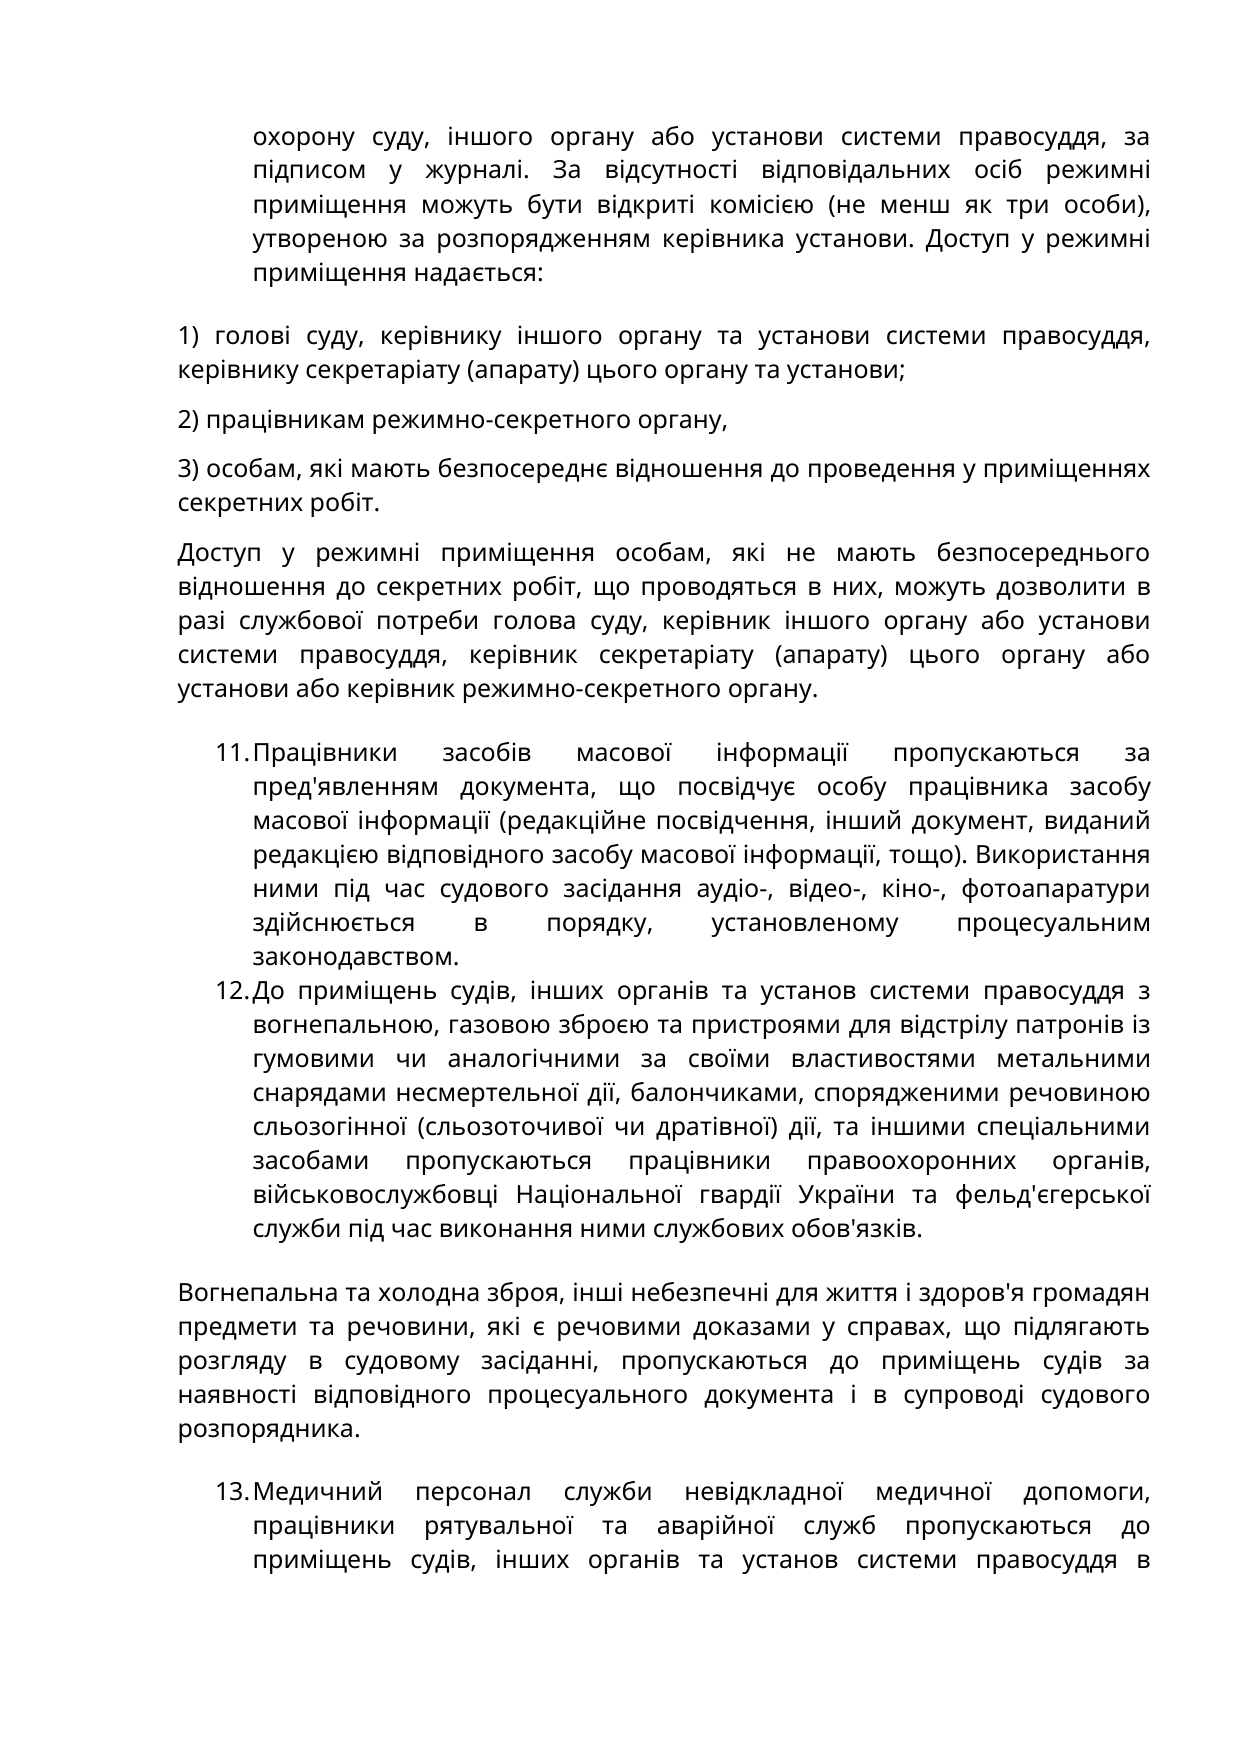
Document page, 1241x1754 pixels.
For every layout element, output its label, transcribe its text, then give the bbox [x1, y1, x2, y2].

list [215, 1474, 1152, 1576]
text 2) працівникам режимно-секретного органу, [177, 401, 1152, 435]
text 3) особам, які мають безпосереднє відношення до проведення у приміщеннях секретних робіт. [177, 451, 1152, 519]
text Доступ у режимні приміщення особам, які не мають безпосереднього відношення до секретних робіт, що проводяться в них, можуть дозволити в разі службової потреби голова суду, керівник іншого органу або установи системи правосуддя, керівник секретаріату (апарату) цього органу або установи або керівник режимно-секретного органу. [177, 535, 1152, 705]
text 1) голові суду, керівнику іншого органу та установи системи правосуддя, керівнику секретаріату (апарату) цього органу та установи; [177, 318, 1152, 386]
text Вогнепальна та холодна зброя, інші небезпечні для життя і здоров'я громадян предмети та речовини, які є речовими доказами у справах, що підлягають розгляду в судовому засіданні, пропускаються до приміщень судів за наявності відповідного процесуального документа і в супроводі судового розпорядника. [177, 1274, 1152, 1445]
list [215, 118, 1152, 288]
list До приміщень судів, інших органів та установ системи правосуддя з вогнепальною, газовою зброєю та пристроями для відстрілу патронів із гумовими чи аналогічними за своїми властивостями метальними снарядами несмертельної дії, балончиками, спорядженими речовиною сльозогінної (сльозоточивої чи дратівної) дії, та іншими спеціальними засобами пропускаються працівники правоохоронних органів, військовослужбовці Національної гвардії України та фельд'єгерської служби під час виконання ними службових обов'язків. [215, 973, 1152, 1245]
list Працівники засобів масової інформації пропускаються за пред'явленням документа, що посвідчує особу працівника засобу масової інформації (редакційне посвідчення, інший документ, виданий редакцією відповідного засобу масової інформації, тощо). Використання ними під час судового засідання аудіо-, відео-, кіно-, фотоапаратури здійснюється в порядку, установленому процесуальним законодавством. [215, 734, 1152, 973]
